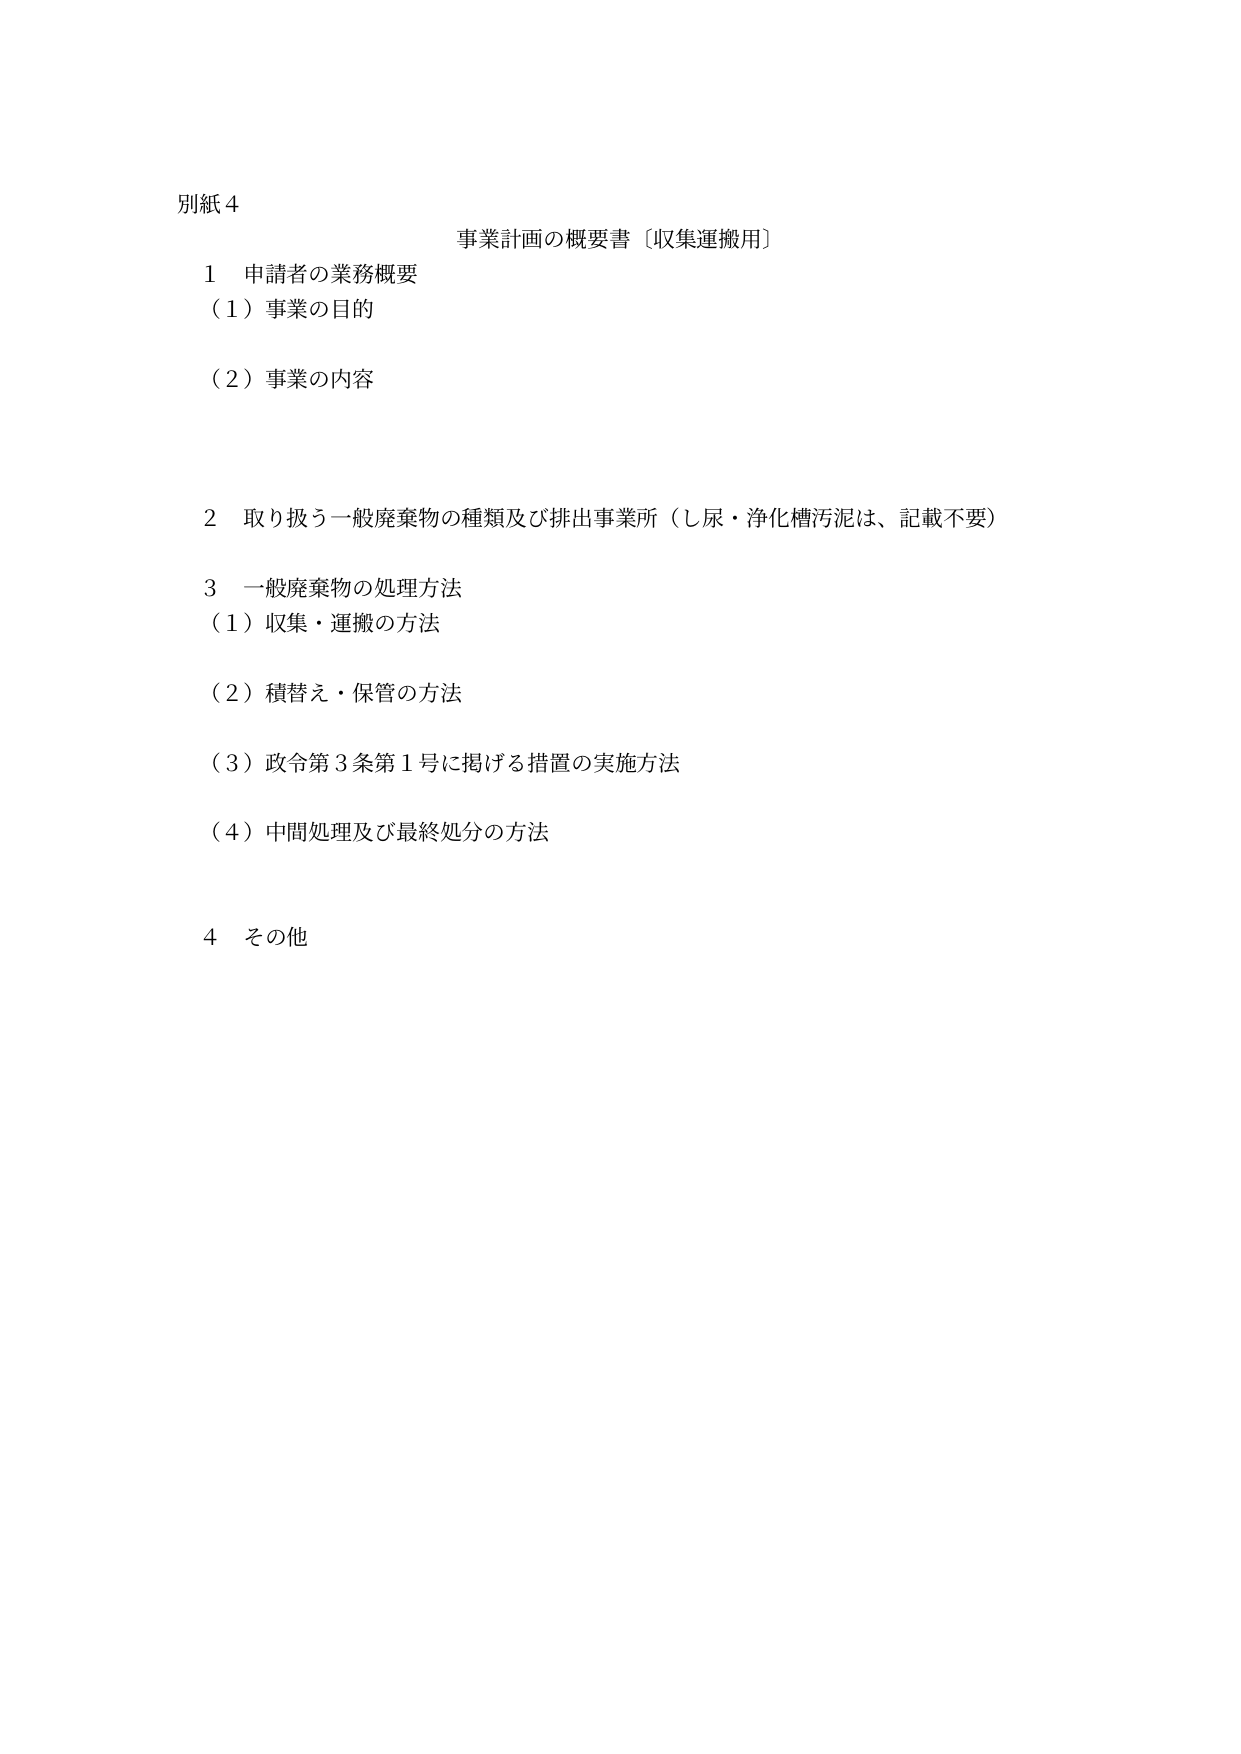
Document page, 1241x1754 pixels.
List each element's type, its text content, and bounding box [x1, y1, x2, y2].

text （１）事業の目的 [177, 290, 1063, 325]
text ３ 一般廃棄物の処理方法 [177, 569, 1063, 604]
text 事業計画の概要書〔収集運搬用〕 [177, 221, 1063, 256]
text １ 申請者の業務概要 [177, 256, 1063, 290]
text （１）収集・運搬の方法 [177, 604, 1063, 639]
text （４）中間処理及び最終処分の方法 [177, 814, 1063, 849]
text ４ その他 [177, 918, 1063, 953]
text （２）事業の内容 [177, 360, 1063, 395]
text 別紙４ [177, 186, 1063, 221]
text （２）積替え・保管の方法 [177, 674, 1063, 709]
text （３）政令第３条第１号に掲げる措置の実施方法 [177, 744, 1063, 779]
text ２ 取り扱う一般廃棄物の種類及び排出事業所（し尿・浄化槽汚泥は、記載不要） [177, 500, 1063, 535]
